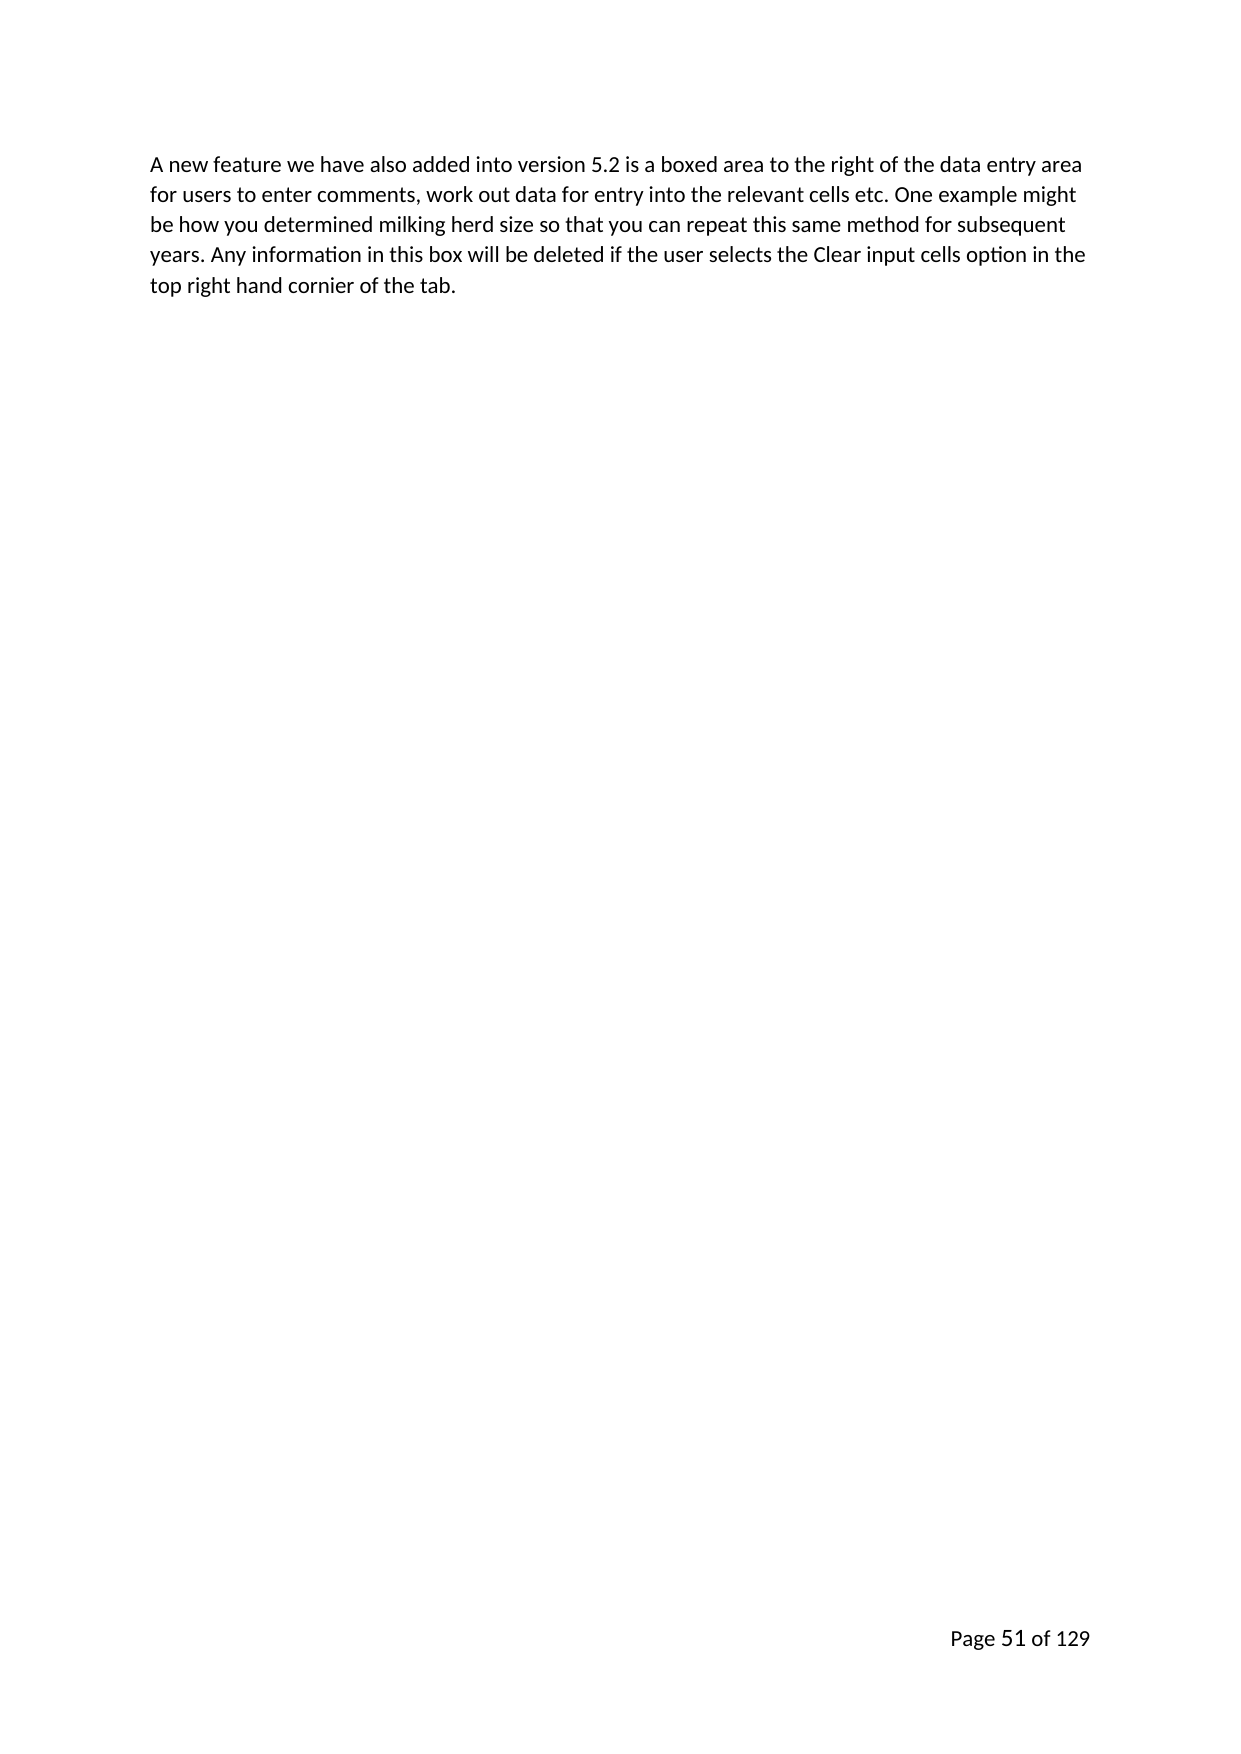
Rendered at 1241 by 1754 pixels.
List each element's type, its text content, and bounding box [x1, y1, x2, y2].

text A new feature we have also added into version 5.2 is a boxed area to the right of the data entry area for users to enter comments, work out data for entry into the relevant cells etc. One example might be how you determined milking herd size so that you can repeat this same method for subsequent years. Any information in this box will be deleted if the user selects the Clear input cells option in the top right hand cornier of the tab. [150, 150, 1090, 299]
